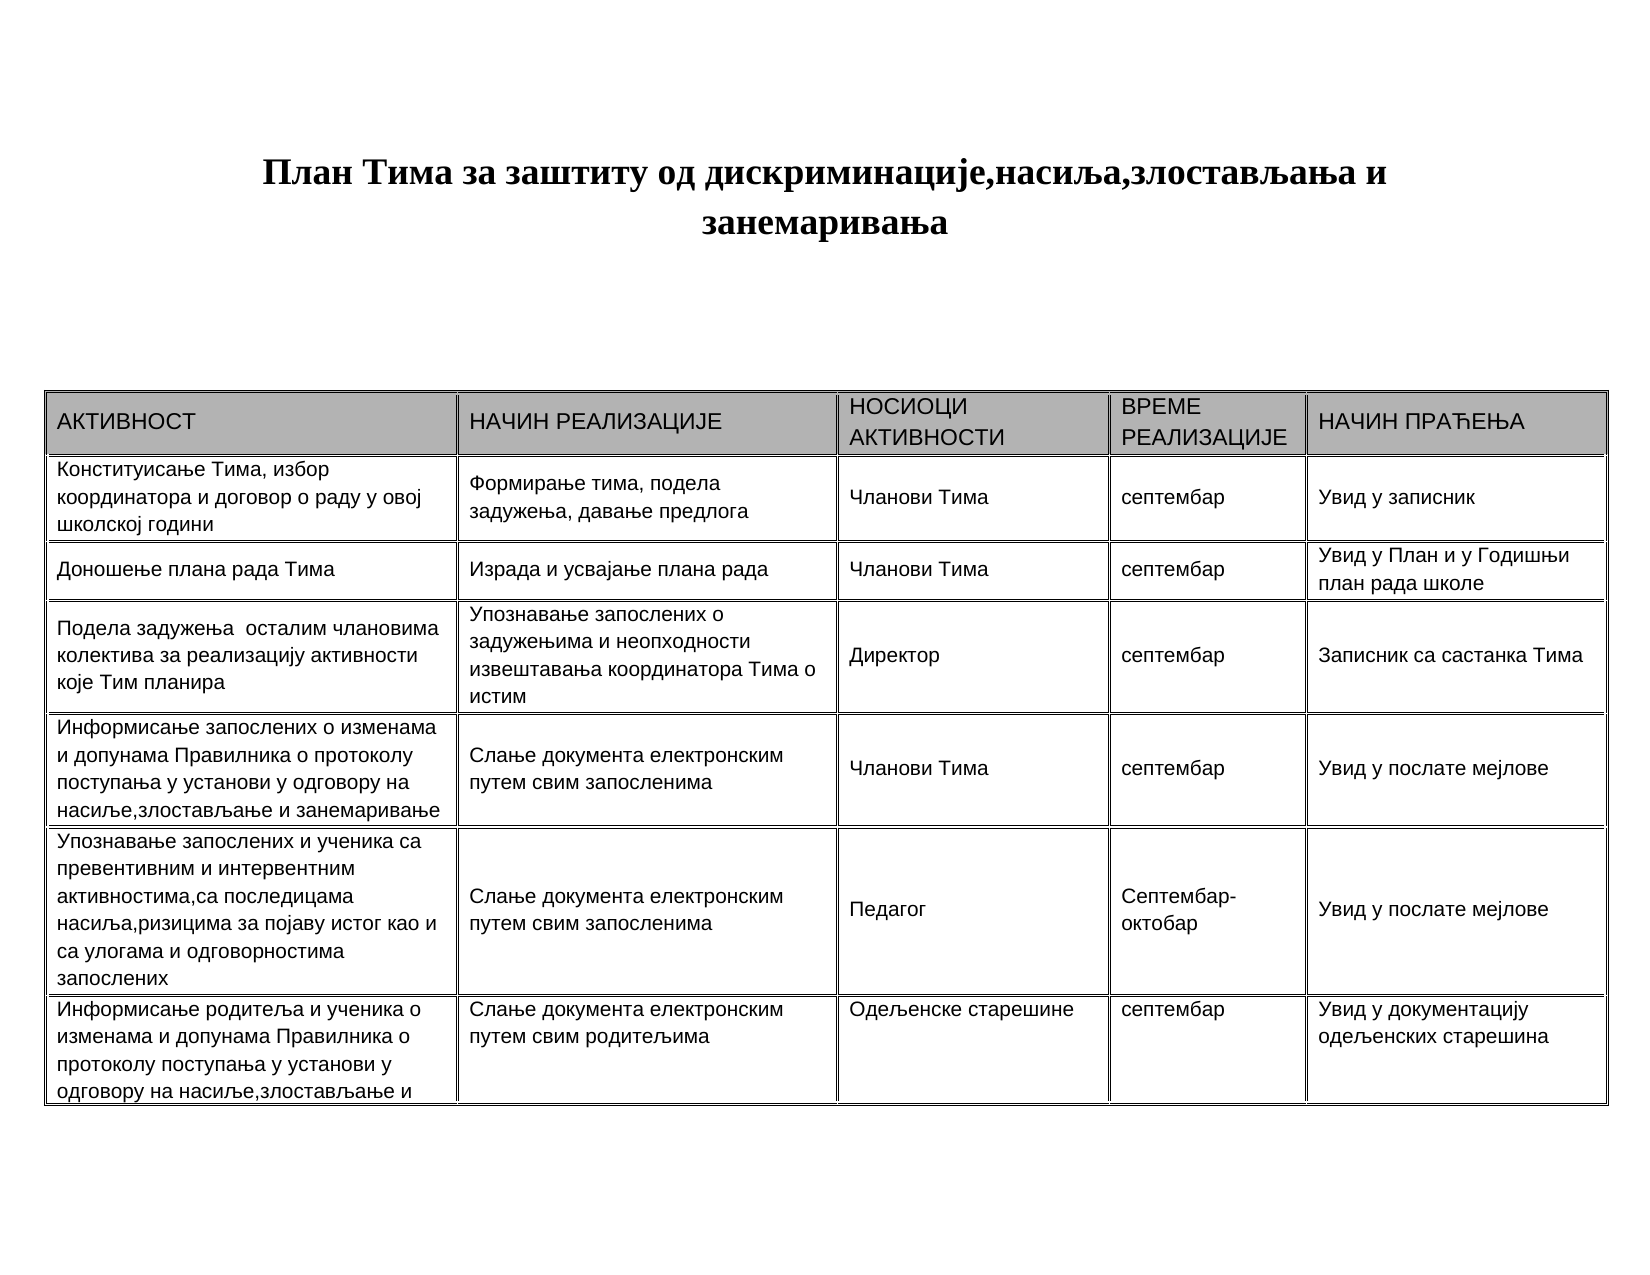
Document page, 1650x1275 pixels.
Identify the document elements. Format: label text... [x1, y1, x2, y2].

table_cell септембар [1110, 994, 1307, 1103]
table_cell Увид у послате мејлове [1308, 712, 1606, 825]
table_header АКТИВНОСТ [45, 391, 458, 454]
table_cell Одељенске старешине [838, 994, 1110, 1103]
table_cell Увид у послате мејлове [1307, 825, 1608, 994]
table_cell септембар [1111, 602, 1305, 712]
table_cell Доношење плана рада Тима [45, 540, 458, 598]
table_cell Слање документа електронским путем свим запосленима [459, 829, 836, 994]
table_header ВРЕМЕ РЕАЛИЗАЦИЈЕ [1110, 391, 1307, 454]
table_cell Формирање тима, подела задужења, давање предлога [459, 457, 836, 540]
table_cell Подела задужења осталим члановима колектива за реализацију активности које Тим планира [47, 599, 456, 712]
table_cell Увид у План и у Годишњи план рада школе [1307, 540, 1608, 598]
table_cell Чланови Тима [839, 543, 1108, 598]
table_header НАЧИН ПРАЋЕЊА [1307, 393, 1606, 454]
table_cell Увид у записник [1307, 454, 1608, 540]
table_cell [458, 994, 838, 1103]
table_cell септембар [1111, 457, 1305, 540]
table_cell Чланови Тима [839, 715, 1108, 825]
table_header НАЧИН РЕАЛИЗАЦИЈЕ [458, 391, 838, 454]
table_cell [1307, 994, 1606, 1103]
table_cell Педагог [839, 829, 1108, 994]
table_cell септембар [1111, 543, 1305, 598]
table_cell септембар [1111, 715, 1305, 825]
table_cell Упознавање запослених о задужењима и неопходности извештавања координатора Тима о истим [459, 602, 836, 712]
table_cell Слање документа електронским путем свим запосленима [459, 715, 836, 825]
table_cell Израда и усвајање плана рада [459, 543, 836, 598]
table_cell Информисање запослених о изменама и допунама Правилника о протоколу поступања у установи у одговору на насиље,злостављање и занемаривање [47, 712, 456, 825]
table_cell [47, 994, 458, 1103]
table_cell Чланови Тима [839, 457, 1108, 540]
table_cell Септембар-октобар [1111, 829, 1305, 994]
table_cell Упознавање запослених и ученика са превентивним и интервентним активностима,са последицама насиља,ризицима за појаву истог као и са улогама и одговорностима запослених [45, 825, 458, 994]
table_cell Конституисање Тима, избор координатора и договор о раду у овој школској години [45, 454, 458, 540]
table_cell Записник са састанка Тима [1308, 599, 1606, 712]
text План Тима за заштиту од дискриминације,насиља,злостављања и занемаривања [150, 150, 1500, 243]
table_header НОСИОЦИ АКТИВНОСТИ [838, 391, 1110, 454]
table_cell Директор [839, 602, 1108, 712]
